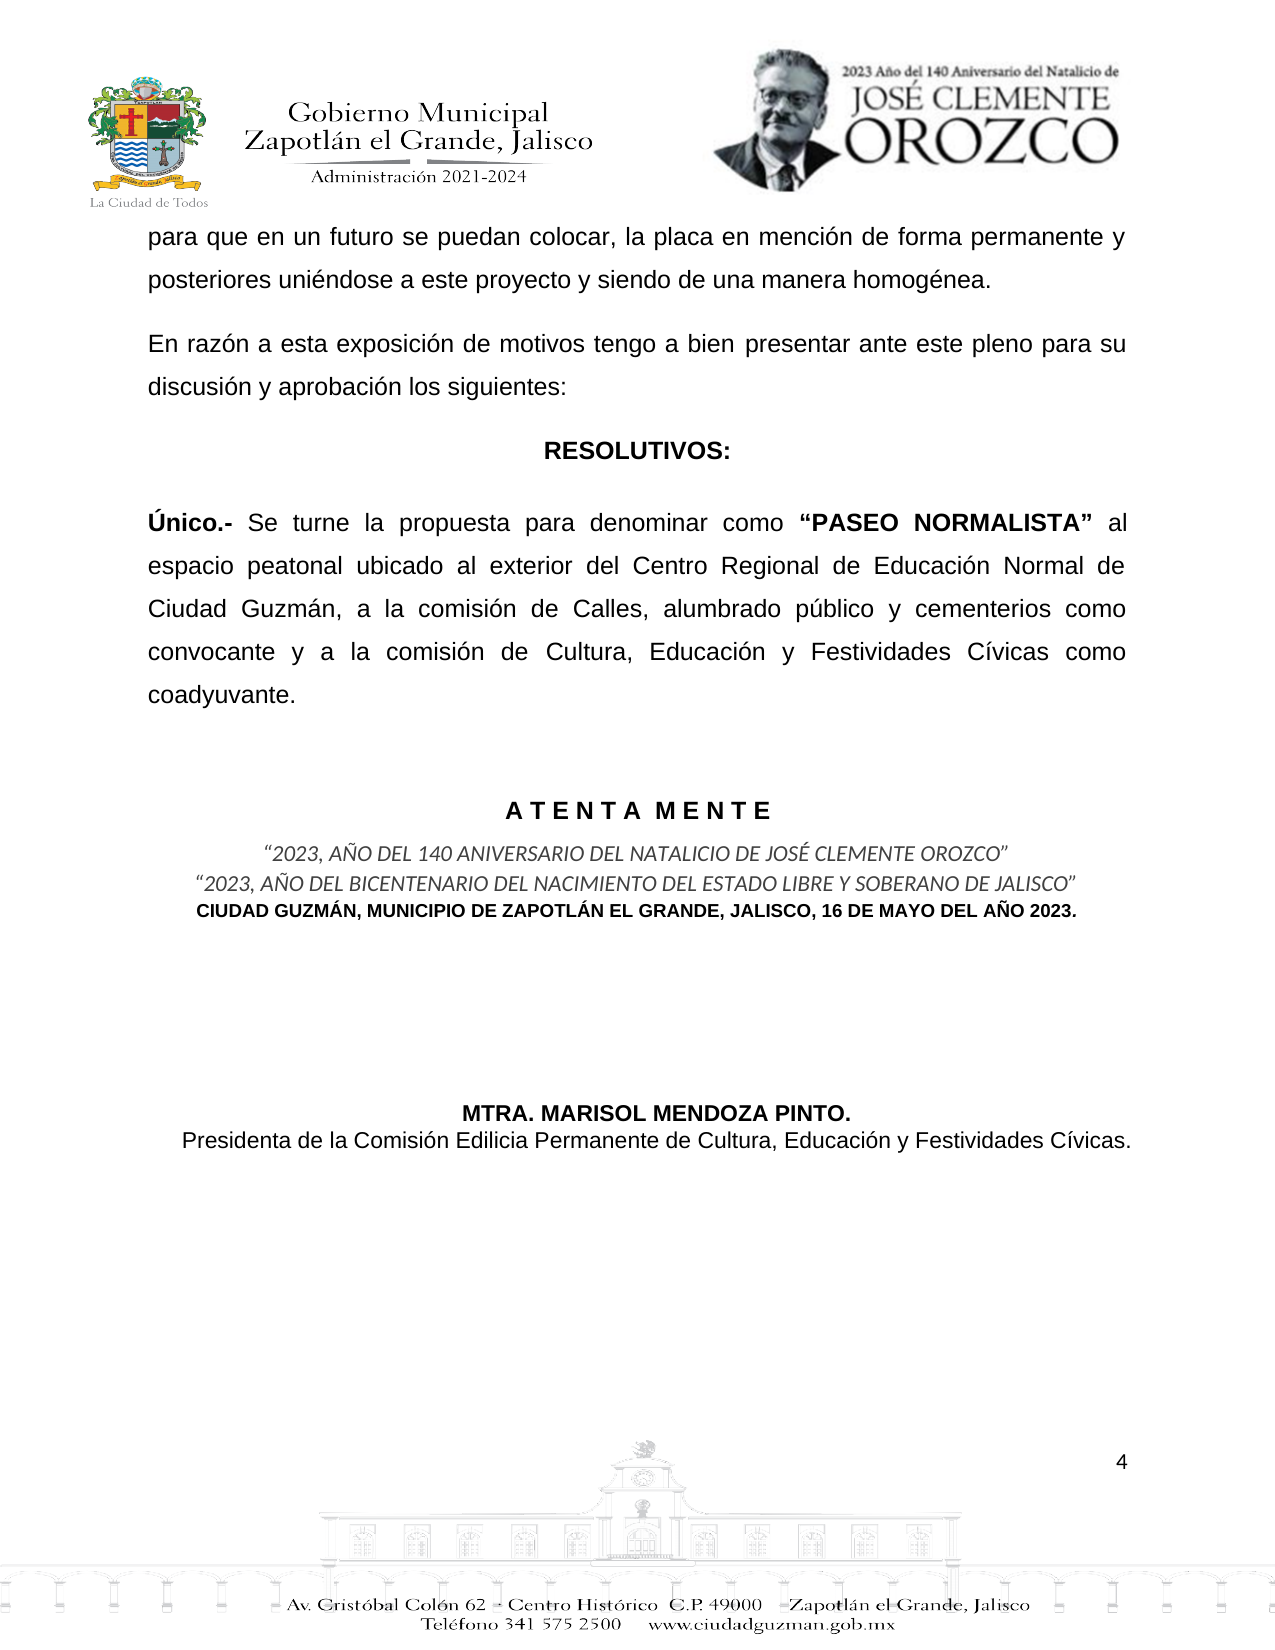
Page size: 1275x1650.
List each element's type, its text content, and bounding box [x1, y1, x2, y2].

text Único.- Se turne la propuesta para denominar como “PASEO NORMALISTA” al espacio peatonal ubicado al exterior del Centro Regional de Educación Normal de Ciudad Guzmán, a la comisión de Calles, alumbrado público y cementerios como convocante y a la comisión de Cultura, Educación y Festividades Cívicas como coadyuvante. [148, 508, 1127, 709]
text A T E N T A M E N T E [148, 796, 1127, 825]
text CIUDAD GUZMÁN, MUNICIPIO DE ZAPOTLÁN EL GRANDE, JALISCO, 16 DE MAYO DEL AÑO 2023. [148, 899, 1127, 921]
text RESOLUTIVOS: [148, 436, 1127, 464]
text En razón a esta exposición de motivos tengo a bien presentar ante este pleno para su discusión y aprobación los siguientes: [148, 329, 1127, 401]
picture [0, 1425, 1275, 1648]
text “2023, AÑO DEL BICENTENARIO DEL NACIMIENTO DEL ESTADO LIBRE Y SOBERANO DE JALISCO” [148, 869, 1127, 897]
text “2023, AÑO DEL 140 ANIVERSARIO DEL NATALICIO DE JOSÉ CLEMENTE OROZCO” [148, 839, 1127, 867]
table_header MTRA. MARISOL MENDOZA PINTO. Presidenta de la Comisión Edilicia Permanente de Cultura, Educación y Festividades Cívicas. [118, 1074, 1196, 1179]
picture [9, 7, 1275, 253]
